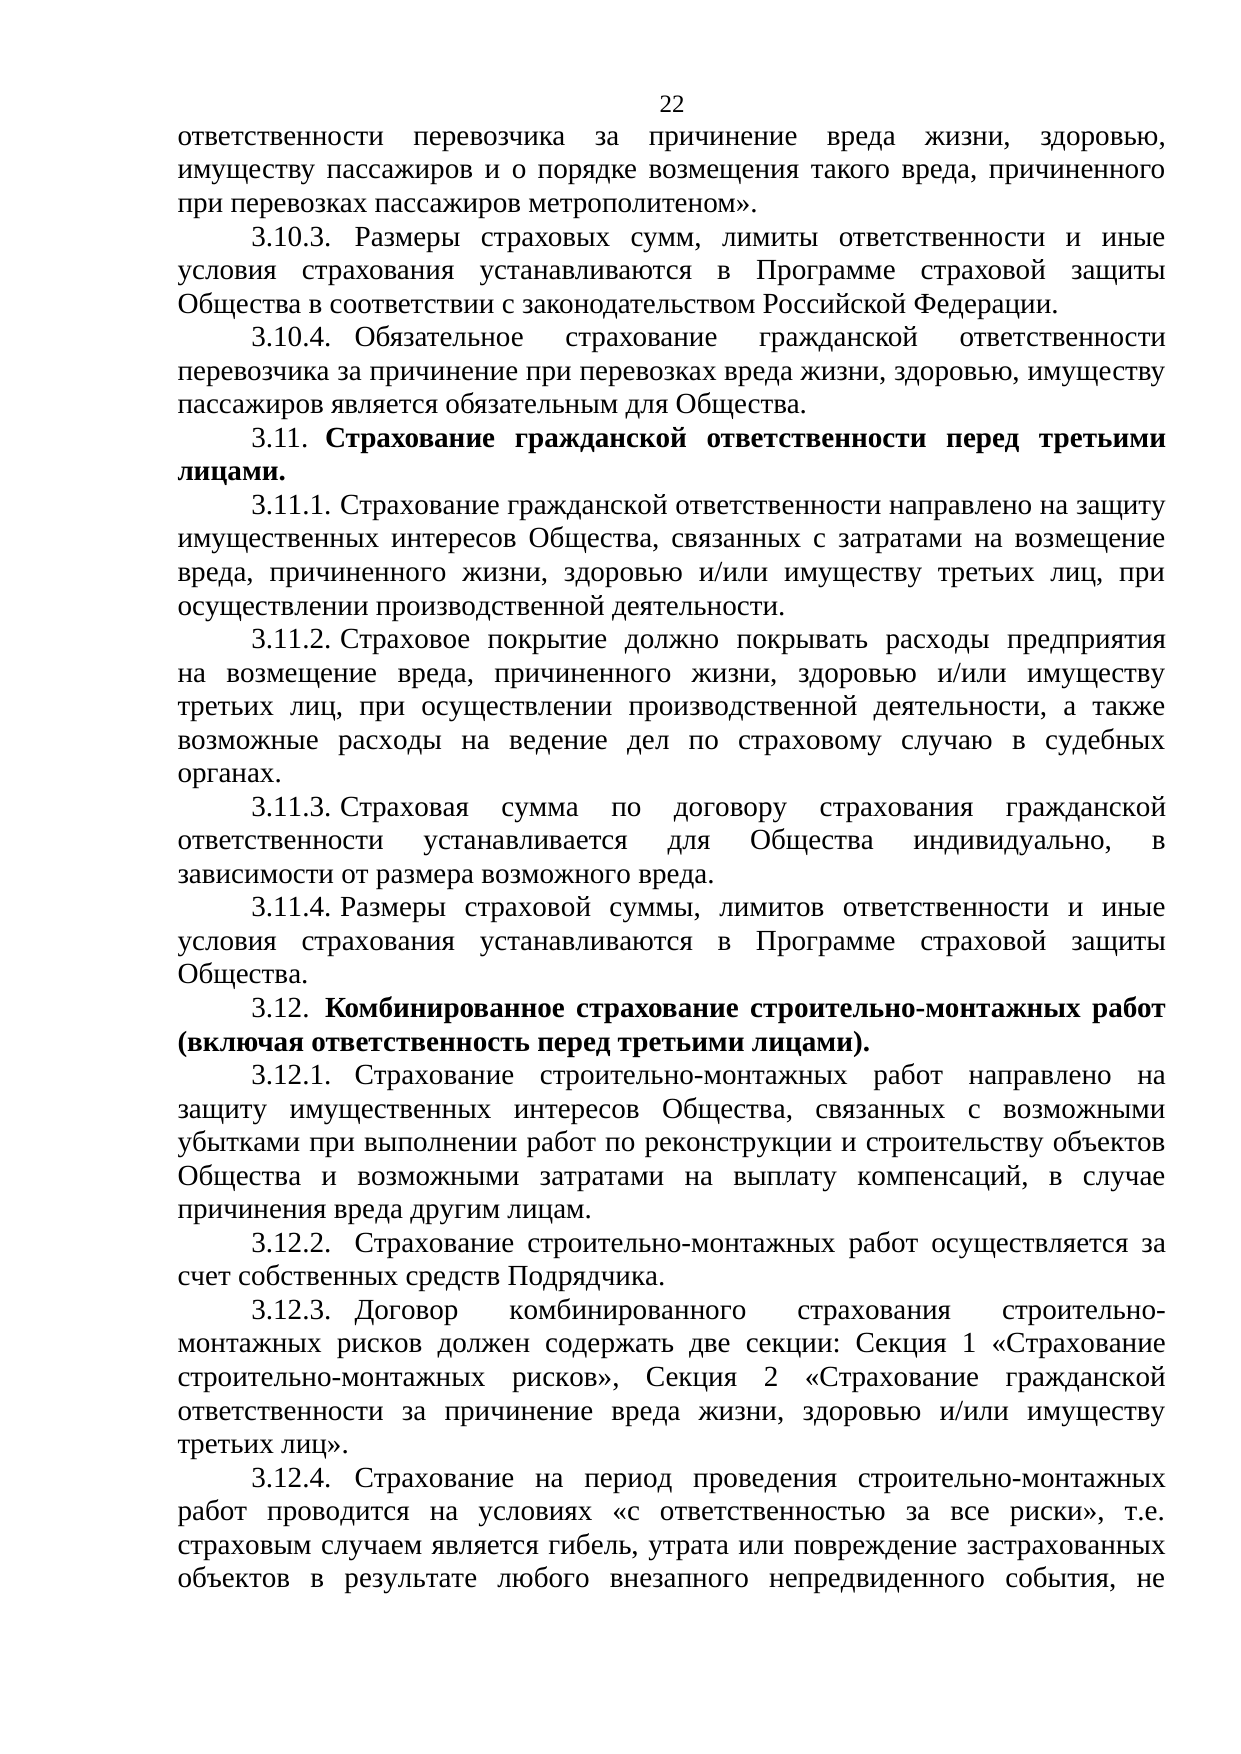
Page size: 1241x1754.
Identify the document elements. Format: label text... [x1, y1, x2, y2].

list Размеры страховой суммы, лимитов ответственности и иные условия страхования устанавливаются в Программе страховой защиты Общества. [177, 889, 1166, 990]
list Размеры страховых сумм, лимиты ответственности и иные условия страхования устанавливаются в Программе страховой защиты Общества в соответствии с законодательством Российской Федерации. [177, 219, 1166, 319]
list Обязательное страхование гражданской ответственности перевозчика за причинение при перевозках вреда жизни, здоровью, имуществу пассажиров является обязательным для Общества. [177, 319, 1166, 420]
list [177, 1460, 1166, 1594]
list Страхование гражданской ответственности направлено на защиту имущественных интересов Общества, связанных с затратами на возмещение вреда, причиненного жизни, здоровью и/или имуществу третьих лиц, при осуществлении производственной деятельности. [177, 487, 1166, 621]
list Страхование строительно-монтажных работ осуществляется за счет собственных средств Подрядчика. [177, 1225, 1166, 1292]
list Комбинированное страхование строительно-монтажных работ (включая ответственность перед третьими лицами). [177, 990, 1166, 1057]
list Страхование строительно-монтажных работ направлено на защиту имущественных интересов Общества, связанных с возможными убытками при выполнении работ по реконструкции и строительству объектов Общества и возможными затратами на выплату компенсаций, в случае причинения вреда другим лицам. [177, 1057, 1166, 1225]
list Страховое покрытие должно покрывать расходы предприятия на возмещение вреда, причиненного жизни, здоровью и/или имуществу третьих лиц, при осуществлении производственной деятельности, а также возможные расходы на ведение дел по страховому случаю в судебных органах. [177, 621, 1166, 789]
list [177, 118, 1166, 219]
list Страховая сумма по договору страхования гражданской ответственности устанавливается для Общества индивидуально, в зависимости от размера возможного вреда. [177, 789, 1166, 889]
list Страхование гражданской ответственности перед третьими лицами. [177, 420, 1166, 487]
list Договор комбинированного страхования строительно-монтажных рисков должен содержать две секции: Секция 1 «Страхование строительно-монтажных рисков», Секция 2 «Страхование гражданской ответственности за причинение вреда жизни, здоровью и/или имуществу третьих лиц». [177, 1292, 1166, 1460]
